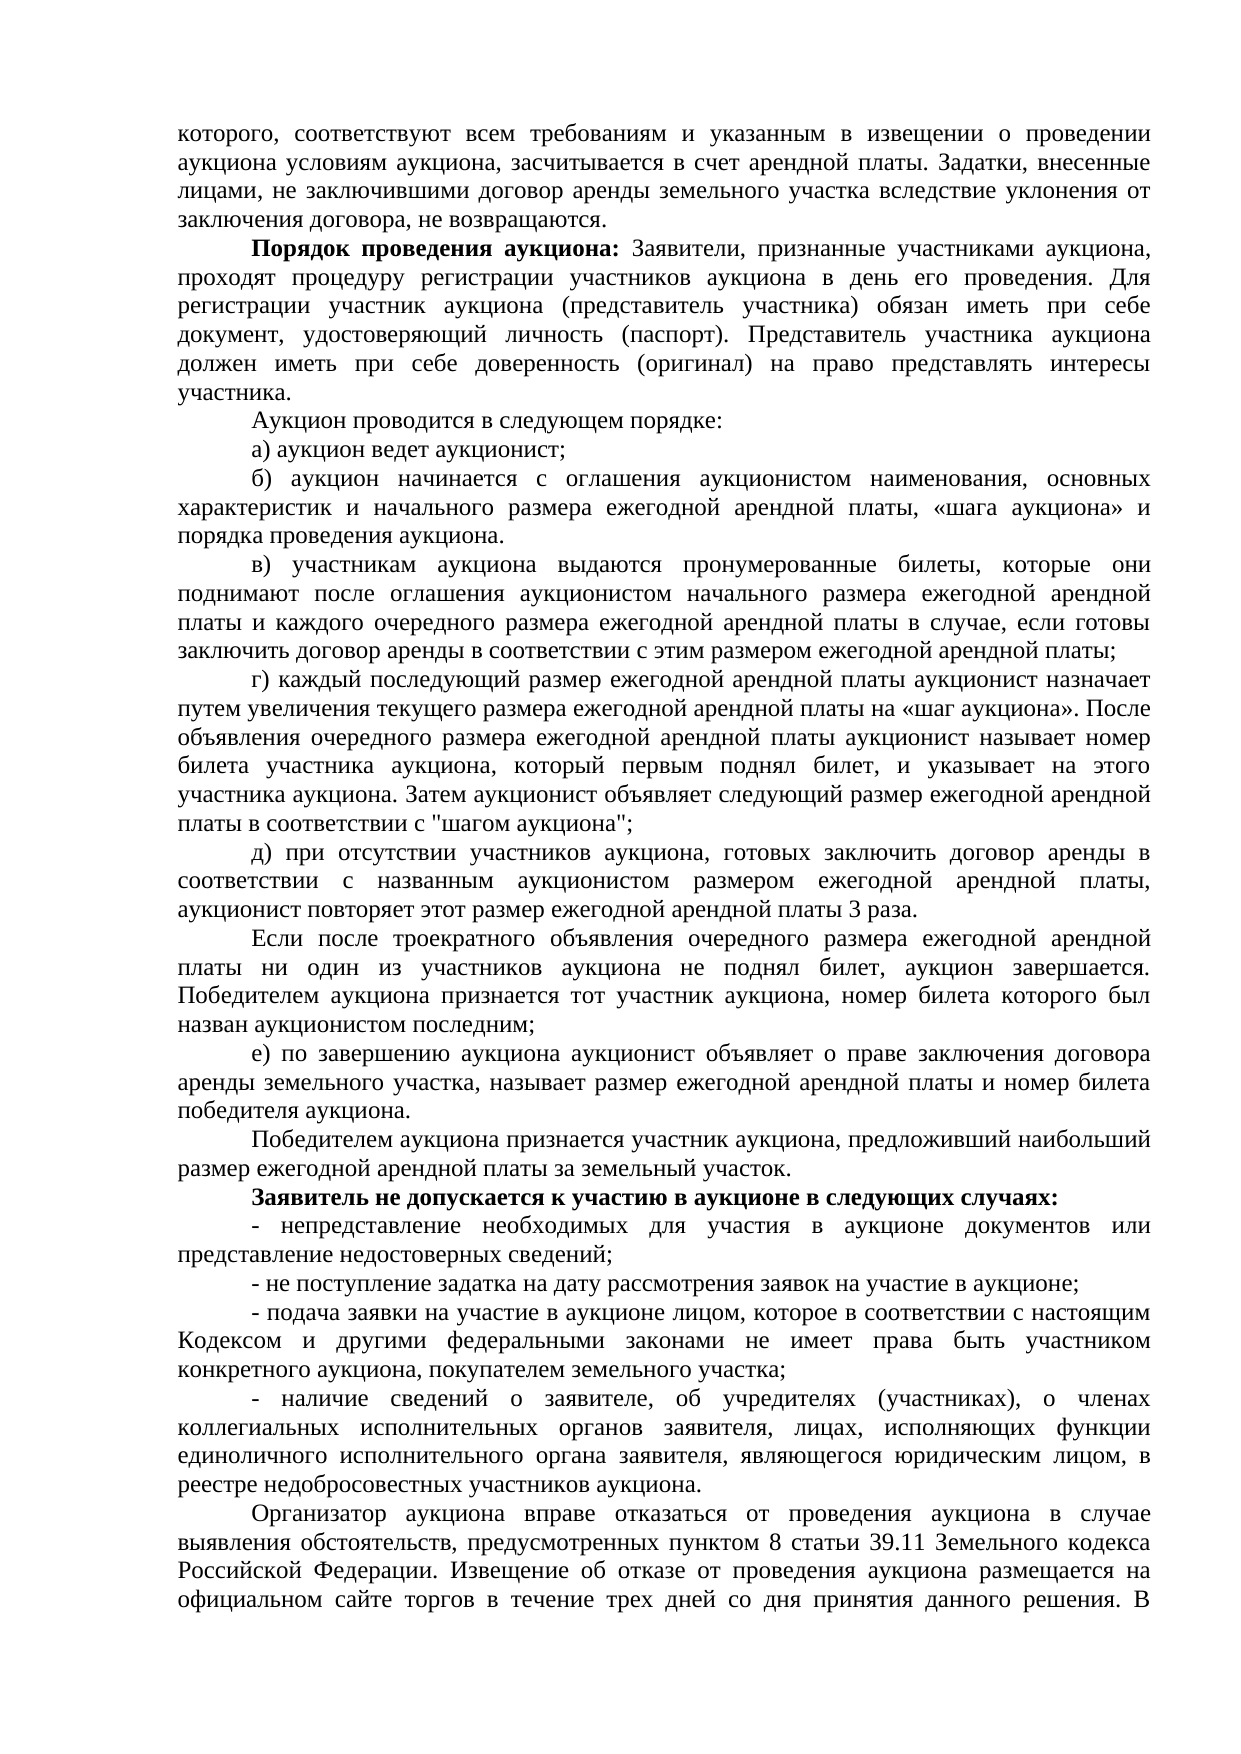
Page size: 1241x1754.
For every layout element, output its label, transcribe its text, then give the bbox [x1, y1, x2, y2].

text Заявитель не допускается к участию в аукционе в следующих случаях: [177, 1182, 1152, 1211]
text - наличие сведений о заявителе, об учредителях (участниках), о членах коллегиальных исполнительных органов заявителя, лицах, исполняющих функции единоличного исполнительного органа заявителя, являющегося юридическим лицом, в реестре недобросовестных участников аукциона. [177, 1383, 1152, 1498]
text б) аукцион начинается с оглашения аукционистом наименования, основных характеристик и начального размера ежегодной арендной платы, «шага аукциона» и порядка проведения аукциона. [177, 463, 1152, 549]
text г) каждый последующий размер ежегодной арендной платы аукционист назначает путем увеличения текущего размера ежегодной арендной платы на «шаг аукциона». После объявления очередного размера ежегодной арендной платы аукционист называет номер билета участника аукциона, который первым поднял билет, и указывает на этого участника аукциона. Затем аукционист объявляет следующий размер ежегодной арендной платы в соответствии с "шагом аукциона"; [177, 664, 1152, 837]
text е) по завершению аукциона аукционист объявляет о праве заключения договора аренды земельного участка, называет размер ежегодной арендной платы и номер билета победителя аукциона. [177, 1038, 1152, 1124]
text а) аукцион ведет аукционист; [177, 434, 1152, 463]
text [177, 1498, 1152, 1613]
text Победителем аукциона признается участник аукциона, предложивший наибольший размер ежегодной арендной платы за земельный участок. [177, 1124, 1152, 1182]
text - подача заявки на участие в аукционе лицом, которое в соответствии с настоящим Кодексом и другими федеральными законами не имеет права быть участником конкретного аукциона, покупателем земельного участка; [177, 1297, 1152, 1383]
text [177, 118, 1152, 233]
text Если после троекратного объявления очередного размера ежегодной арендной платы ни один из участников аукциона не поднял билет, аукцион завершается. Победителем аукциона признается тот участник аукциона, номер билета которого был назван аукционистом последним; [177, 923, 1152, 1038]
text в) участникам аукциона выдаются пронумерованные билеты, которые они поднимают после оглашения аукционистом начального размера ежегодной арендной платы и каждого очередного размера ежегодной арендной платы в случае, если готовы заключить договор аренды в соответствии с этим размером ежегодной арендной платы; [177, 549, 1152, 664]
text Аукцион проводится в следующем порядке: [177, 406, 1152, 434]
text Порядок проведения аукциона: Заявители, признанные участниками аукциона, проходят процедуру регистрации участников аукциона в день его проведения. Для регистрации участник аукциона (представитель участника) обязан иметь при себе документ, удостоверяющий личность (паспорт). Представитель участника аукциона должен иметь при себе доверенность (оригинал) на право представлять интересы участника. [177, 233, 1152, 406]
text - непредставление необходимых для участия в аукционе документов или представление недостоверных сведений; [177, 1211, 1152, 1268]
text - не поступление задатка на дату рассмотрения заявок на участие в аукционе; [177, 1268, 1152, 1297]
text д) при отсутствии участников аукциона, готовых заключить договор аренды в соответствии с названным аукционистом размером ежегодной арендной платы, аукционист повторяет этот размер ежегодной арендной платы 3 раза. [177, 837, 1152, 923]
